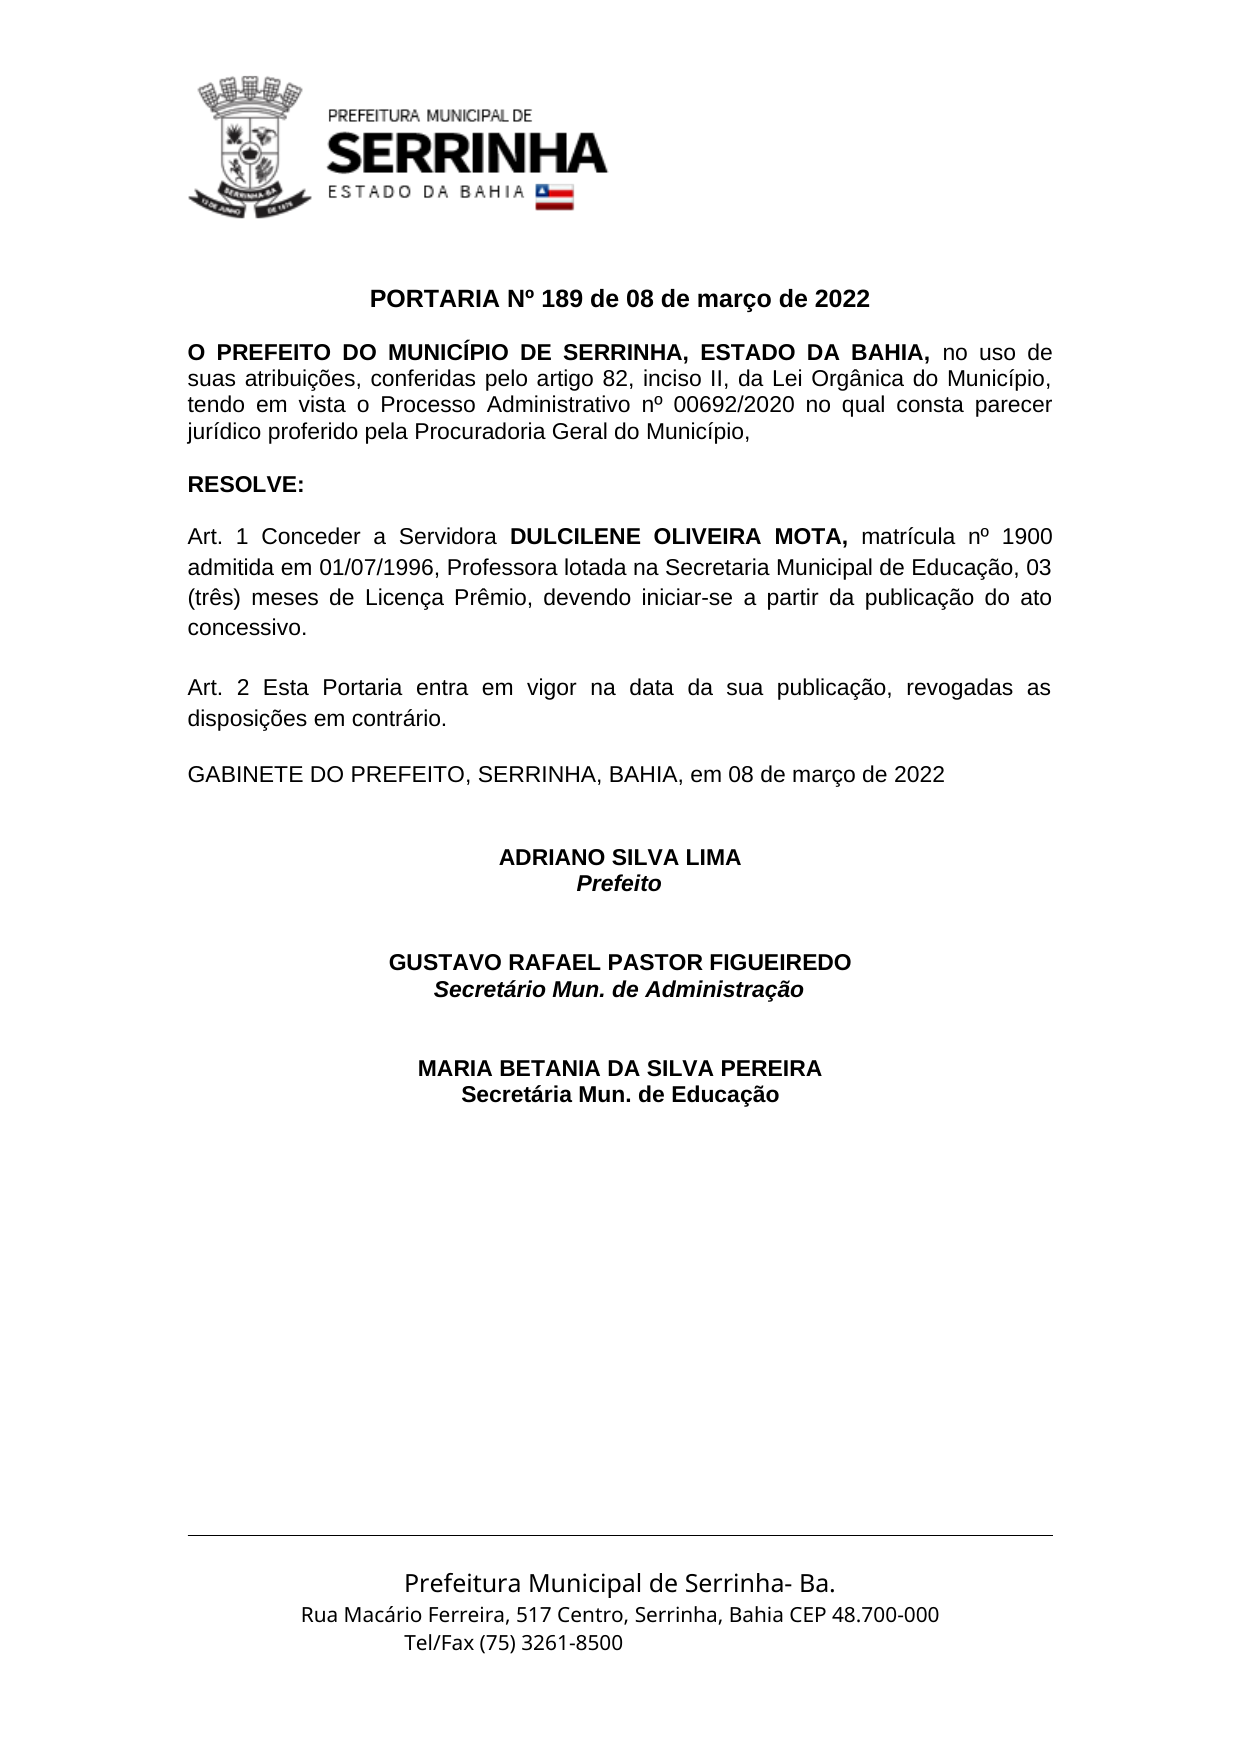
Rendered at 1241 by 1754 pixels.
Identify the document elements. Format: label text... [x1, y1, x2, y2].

text O PREFEITO DO MUNICÍPIO DE SERRINHA, ESTADO DA BAHIA, no uso de suas atribuições, conferidas pelo artigo 82, inciso II, da Lei Orgânica do Município, tendo em vista o Processo Administrativo nº 00692/2020 no qual consta parecer jurídico proferido pela Procuradoria Geral do Município, [187, 339, 1053, 444]
text GUSTAVO RAFAEL PASTOR FIGUEIREDO [187, 949, 1053, 976]
text Art. 2 Esta Portaria entra em vigor na data da sua publicação, revogadas as disposições em contrário. [187, 674, 1053, 731]
text GABINETE DO PREFEITO, SERRINHA, BAHIA, em 08 de março de 2022 [187, 761, 1053, 787]
text Secretário Mun. de Administração [187, 976, 1053, 1002]
text Art. 1 Conceder a Servidora DULCILENE OLIVEIRA MOTA, matrícula nº 1900 admitida em 01/07/1996, Professora lotada na Secretaria Municipal de Educação, 03 (três) meses de Licença Prêmio, devendo iniciar-se a partir da publicação do ato concessivo. [187, 523, 1053, 640]
text Secretária Mun. de Educação [187, 1081, 1053, 1107]
text Prefeito [187, 870, 1053, 897]
text ADRIANO SILVA LIMA [187, 844, 1053, 870]
text MARIA BETANIA DA SILVA PEREIRA [187, 1055, 1053, 1081]
text PORTARIA Nº 189 de 08 de março de 2022 [187, 284, 1053, 312]
text RESOLVE: [187, 471, 1053, 497]
picture [187, 73, 609, 222]
